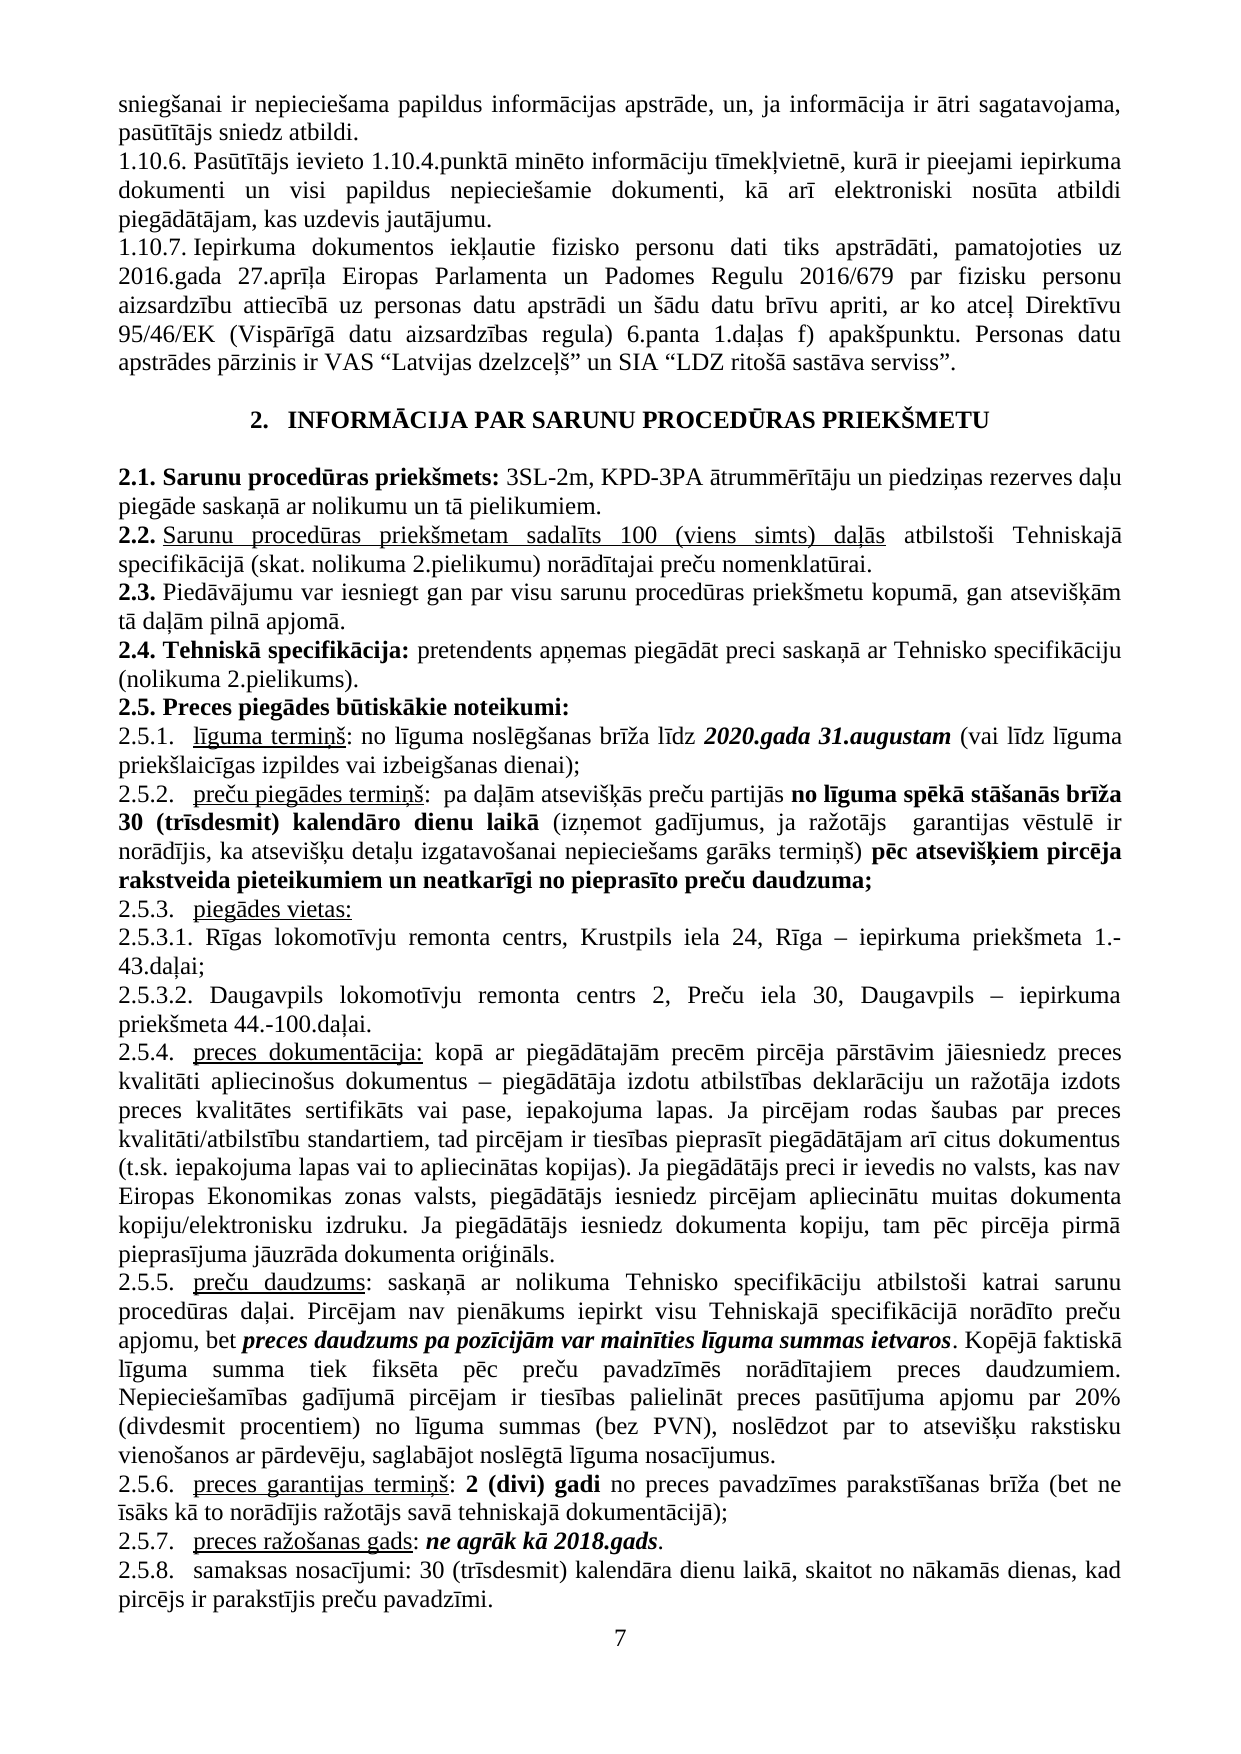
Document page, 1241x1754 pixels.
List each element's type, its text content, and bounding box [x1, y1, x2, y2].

text 2.5.3.1. Rīgas lokomotīvju remonta centrs, Krustpils iela 24, Rīga – iepirkuma priekšmeta 1.-43.daļai; [118, 922, 1122, 980]
list Preces piegādes būtiskākie noteikumi: [118, 692, 1122, 721]
list Piedāvājumu var iesniegt gan par visu sarunu procedūras priekšmetu kopumā, gan atsevišķām tā daļām pilnā apjomā. [118, 577, 1122, 635]
list Pasūtītājs ievieto 1.10.4.punktā minēto informāciju tīmekļvietnē, kurā ir pieejami iepirkuma dokumenti un visi papildus nepieciešamie dokumenti, kā arī elektroniski nosūta atbildi piegādātājam, kas uzdevis jautājumu. [118, 146, 1122, 232]
list preces ražošanas gads: ne agrāk kā 2018.gads. [118, 1526, 1122, 1555]
list Tehniskā specifikācija: pretendents apņemas piegādāt preci saskaņā ar Tehnisko specifikāciju (nolikuma 2.pielikums). [118, 635, 1122, 692]
list Sarunu procedūras priekšmets: 3SL-2m, KPD-3PA ātrummērītāju un piedziņas rezerves daļu piegāde saskaņā ar nolikumu un tā pielikumiem. [118, 462, 1122, 520]
list piegādes vietas: [118, 894, 1122, 922]
list preces garantijas termiņš: 2 (divi) gadi no preces pavadzīmes parakstīšanas brīža (bet ne īsāks kā to norādījis ražotājs savā tehniskajā dokumentācijā); [118, 1469, 1122, 1526]
list līguma termiņš: no līguma noslēgšanas brīža līdz 2020.gada 31.augustam (vai līdz līguma priekšlaicīgas izpildes vai izbeigšanas dienai); [118, 721, 1122, 779]
list Iepirkuma dokumentos iekļautie fizisko personu dati tiks apstrādāti, pamatojoties uz 2016.gada 27.aprīļa Eiropas Parlamenta un Padomes Regulu 2016/679 par fizisku personu aizsardzību attiecībā uz personas datu apstrādi un šādu datu brīvu apriti, ar ko atceļ Direktīvu 95/46/EK (Vispārīgā datu aizsardzības regula) 6.panta 1.daļas f) apakšpunktu. Personas datu apstrādes pārzinis ir VAS “Latvijas dzelzceļš” un SIA “LDZ ritošā sastāva serviss”. [118, 232, 1122, 376]
list preces dokumentācija: kopā ar piegādātajām precēm pircēja pārstāvim jāiesniedz preces kvalitāti apliecinošus dokumentus – piegādātāja izdotu atbilstības deklarāciju un ražotāja izdots preces kvalitātes sertifikāts vai pase, iepakojuma lapas. Ja pircējam rodas šaubas par preces kvalitāti/atbilstību standartiem, tad pircējam ir tiesības pieprasīt piegādātājam arī citus dokumentus (t.sk. iepakojuma lapas vai to apliecinātas kopijas). Ja piegādātājs preci ir ievedis no valsts, kas nav Eiropas Ekonomikas zonas valsts, piegādātājs iesniedz pircējam apliecinātu muitas dokumenta kopiju/elektronisku izdruku. Ja piegādātājs iesniedz dokumenta kopiju, tam pēc pircēja pirmā pieprasījuma jāuzrāda dokumenta oriģināls. [118, 1037, 1122, 1267]
list Sarunu procedūras priekšmetam sadalīts 100 (viens simts) daļās atbilstoši Tehniskajā specifikācijā (skat. nolikuma 2.pielikumu) norādītajai preču nomenklatūrai. [118, 520, 1122, 577]
list preču daudzums: saskaņā ar nolikuma Tehnisko specifikāciju atbilstoši katrai sarunu procedūras daļai. Pircējam nav pienākums iepirkt visu Tehniskajā specifikācijā norādīto preču apjomu, bet preces daudzums pa pozīcijām var mainīties līguma summas ietvaros. Kopējā faktiskā līguma summa tiek fiksēta pēc preču pavadzīmēs norādītajiem preces daudzumiem. Nepieciešamības gadījumā pircējam ir tiesības palielināt preces pasūtījuma apjomu par 20% (divdesmit procentiem) no līguma summas (bez PVN), noslēdzot par to atsevišķu rakstisku vienošanos ar pārdevēju, saglabājot noslēgtā līguma nosacījumus. [118, 1267, 1122, 1469]
text 2.5.3.2. Daugavpils lokomotīvju remonta centrs 2, Preču iela 30, Daugavpils – iepirkuma priekšmeta 44.-100.daļai. [118, 980, 1122, 1037]
list samaksas nosacījumi: 30 (trīsdesmit) kalendāra dienu laikā, skaitot no nākamās dienas, kad pircējs ir parakstījis preču pavadzīmi. [118, 1555, 1122, 1612]
list INFORMĀCIJA PAR SARUNU PROCEDŪRAS PRIEKŠMETU [118, 405, 1122, 434]
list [118, 89, 1122, 146]
list preču piegādes termiņš: pa daļām atsevišķās preču partijās no līguma spēkā stāšanās brīža 30 (trīsdesmit) kalendāro dienu laikā (izņemot gadījumus, ja ražotājs garantijas vēstulē ir norādījis, ka atsevišķu detaļu izgatavošanai nepieciešams garāks termiņš) pēc atsevišķiem pircēja rakstveida pieteikumiem un neatkarīgi no pieprasīto preču daudzuma; [118, 779, 1122, 894]
